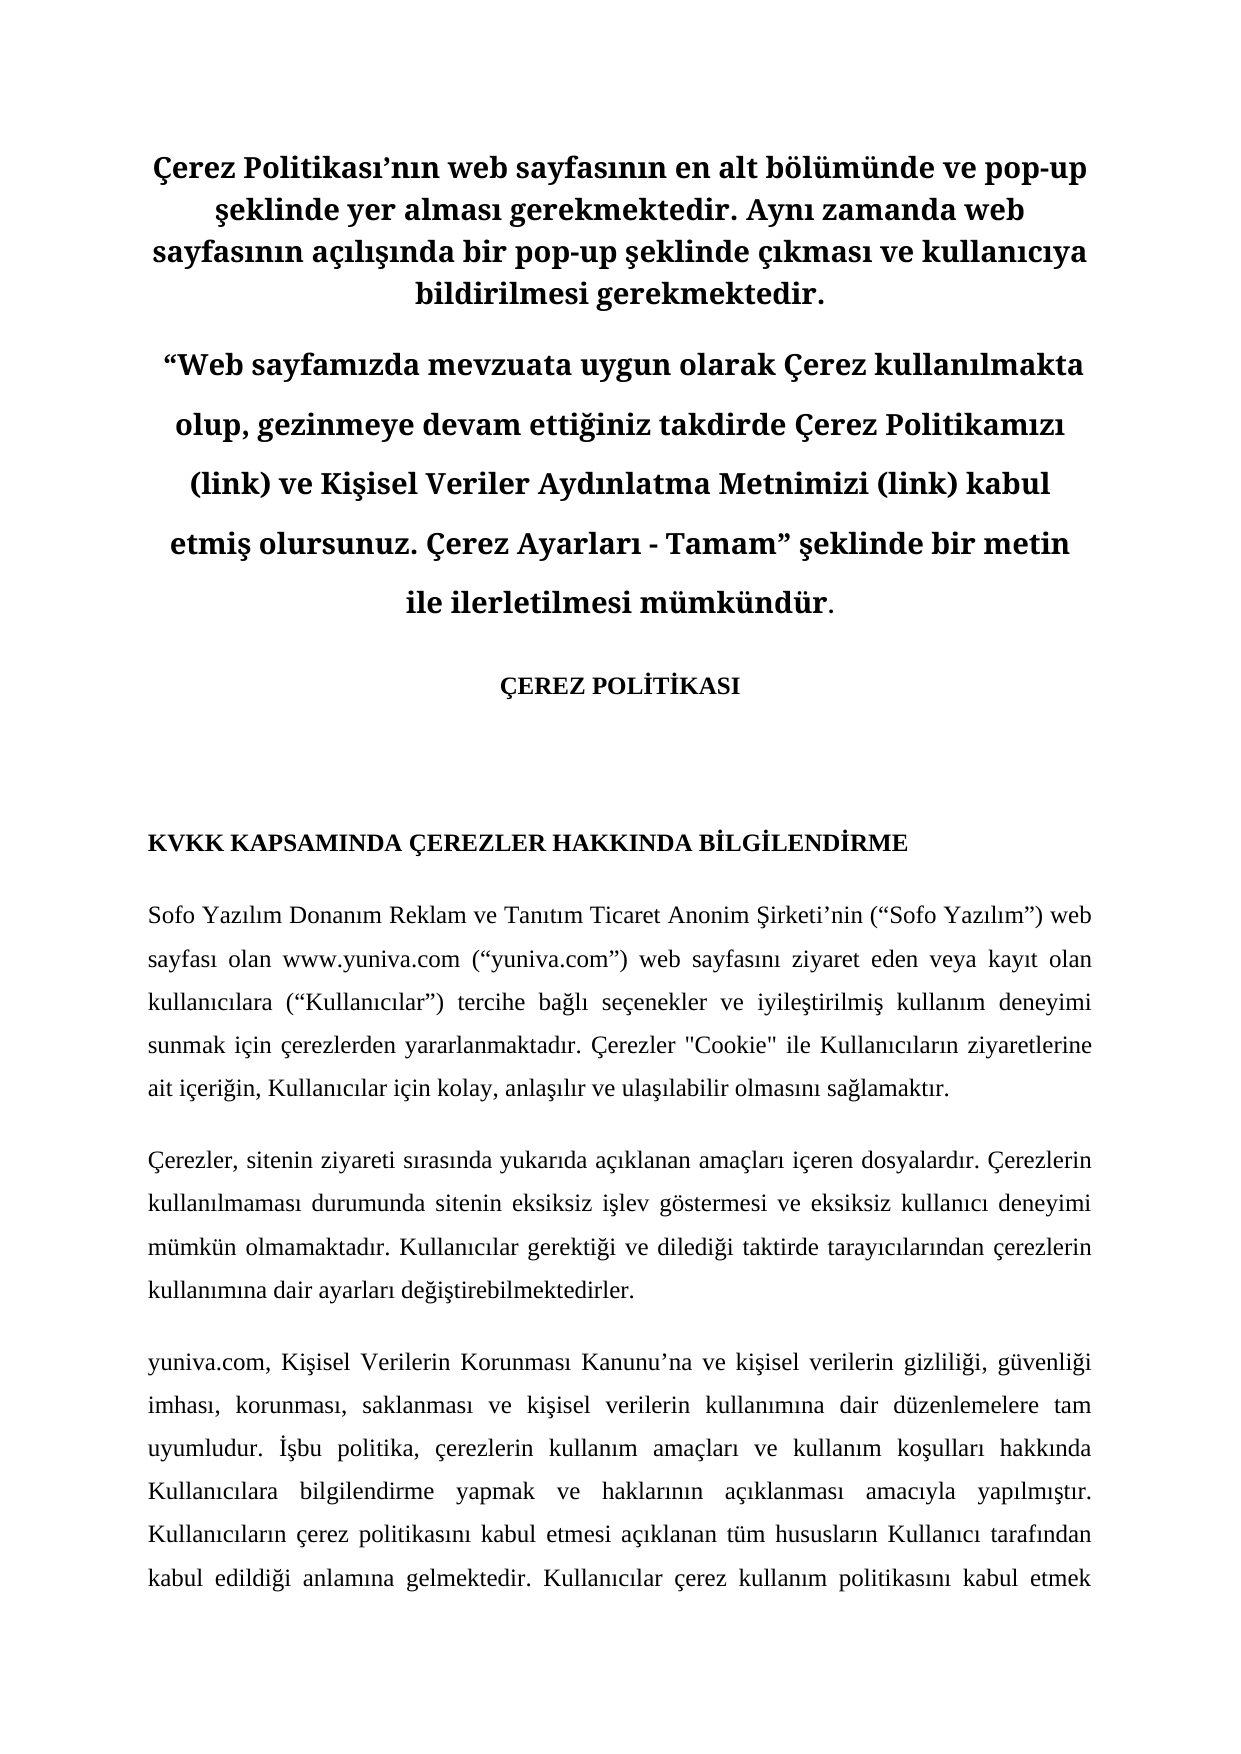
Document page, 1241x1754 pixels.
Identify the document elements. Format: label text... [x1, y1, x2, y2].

text KVKK KAPSAMINDA ÇEREZLER HAKKINDA BİLGİLENDİRME [148, 828, 1093, 857]
text Sofo Yazılım Donanım Reklam ve Tanıtım Ticaret Anonim Şirketi’nin (“Sofo Yazılım”) web sayfası olan www.yuniva.com (“yuniva.com”) web sayfasını ziyaret eden veya kayıt olan kullanıcılara (“Kullanıcılar”) tercihe bağlı seçenekler ve iyileştirilmiş kullanım deneyimi sunmak için çerezlerden yararlanmaktadır. Çerezler "Cookie" ile Kullanıcıların ziyaretlerine ait içeriğin, Kullanıcılar için kolay, anlaşılır ve ulaşılabilir olmasını sağlamaktır. [148, 901, 1093, 1102]
text ÇEREZ POLİTİKASI [148, 671, 1093, 785]
text “Web sayfamızda mevzuata uygun olarak Çerez kullanılmakta olup, gezinmeye devam ettiğiniz takdirde Çerez Politikamızı (link) ve Kişisel Veriler Aydınlatma Metnimizi (link) kabul etmiş olursunuz. Çerez Ayarları - Tamam” şeklinde bir metin ile ilerletilmesi mümkündür. [148, 345, 1093, 622]
text Çerez Politikası’nın web sayfasının en alt bölümünde ve pop-up şeklinde yer alması gerekmektedir. Aynı zamanda web sayfasının açılışında bir pop-up şeklinde çıkması ve kullanıcıya bildirilmesi gerekmektedir. [148, 148, 1093, 313]
text Çerezler, sitenin ziyareti sırasında yukarıda açıklanan amaçları içeren dosyalardır. Çerezlerin kullanılmaması durumunda sitenin eksiksiz işlev göstermesi ve eksiksiz kullanıcı deneyimi mümkün olmamaktadır. Kullanıcılar gerektiği ve dilediği taktirde tarayıcılarından çerezlerin kullanımına dair ayarları değiştirebilmektedirler. [148, 1145, 1093, 1303]
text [148, 1347, 1093, 1591]
